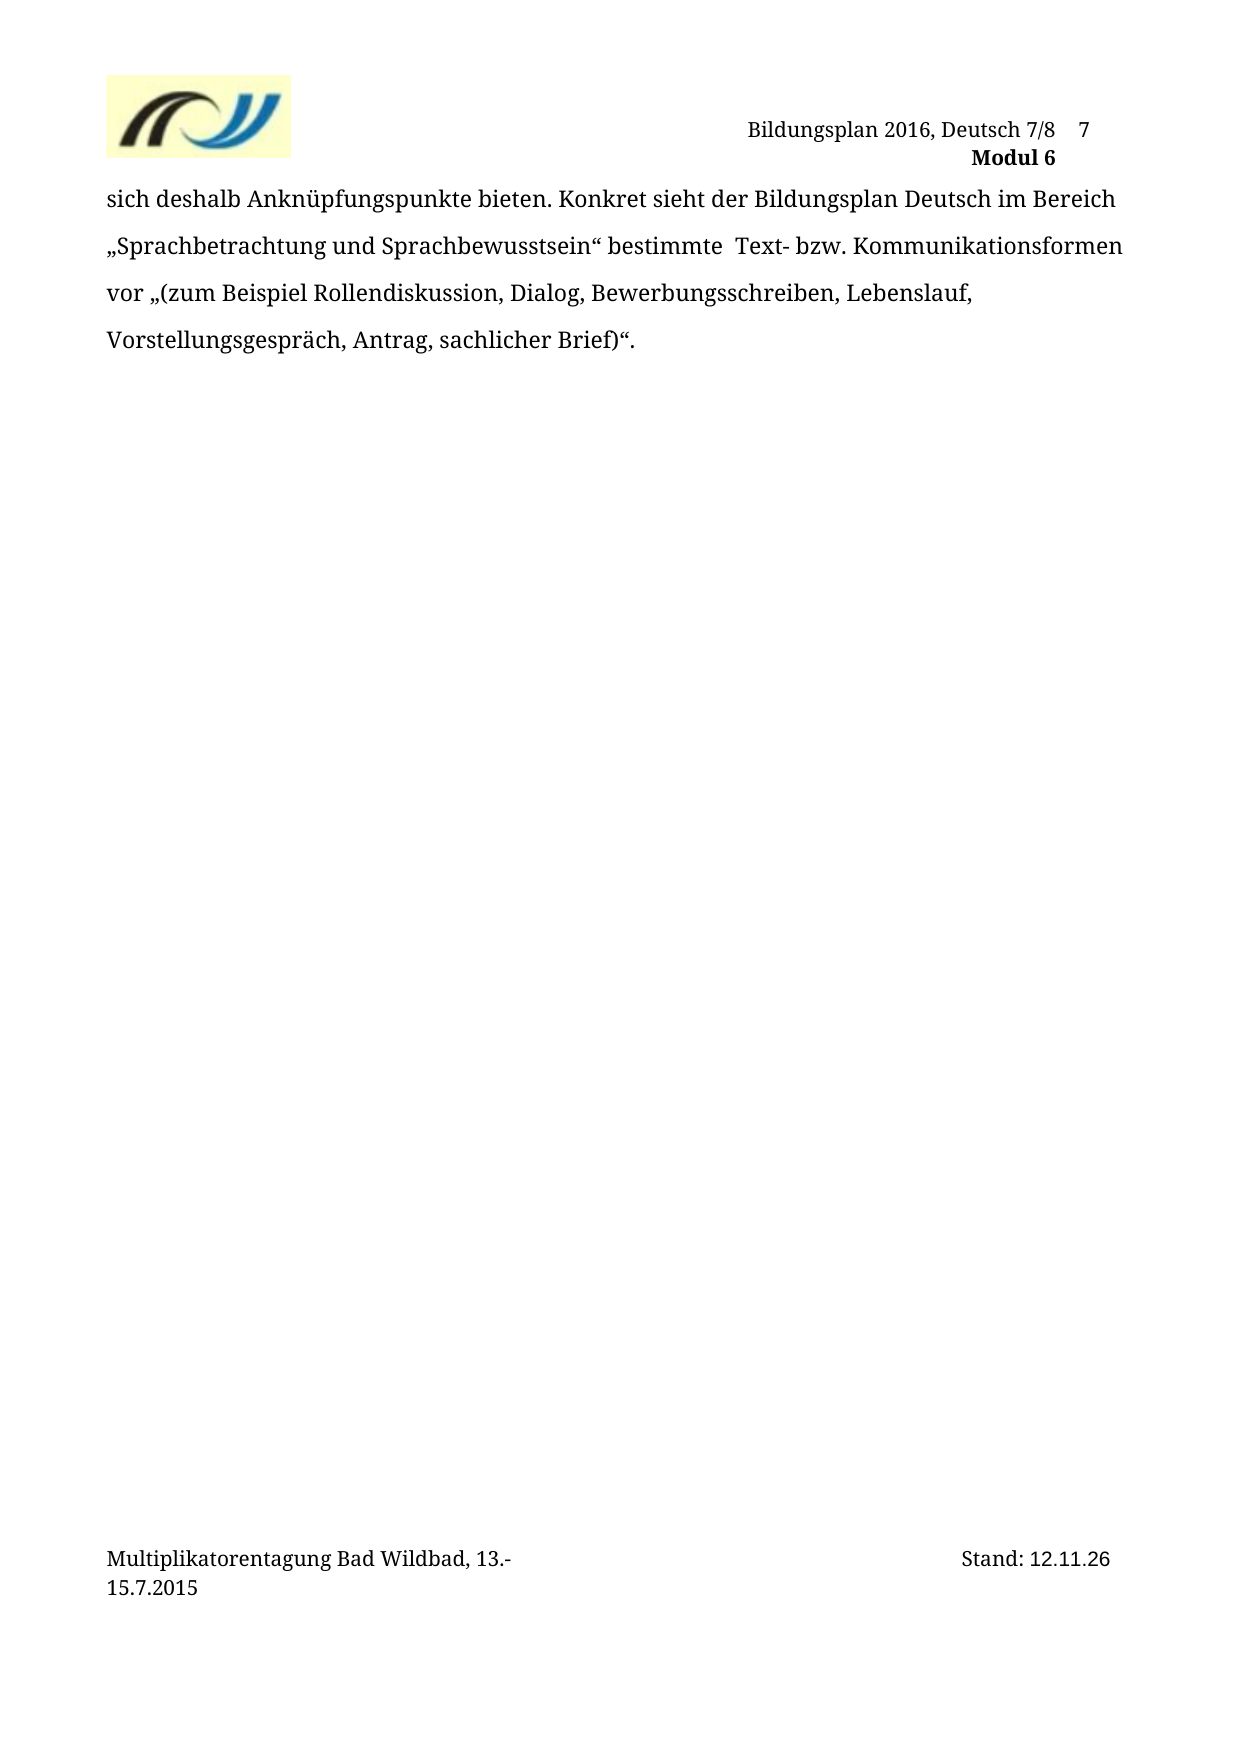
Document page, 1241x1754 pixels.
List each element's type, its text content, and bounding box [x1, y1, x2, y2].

picture [106, 75, 291, 158]
